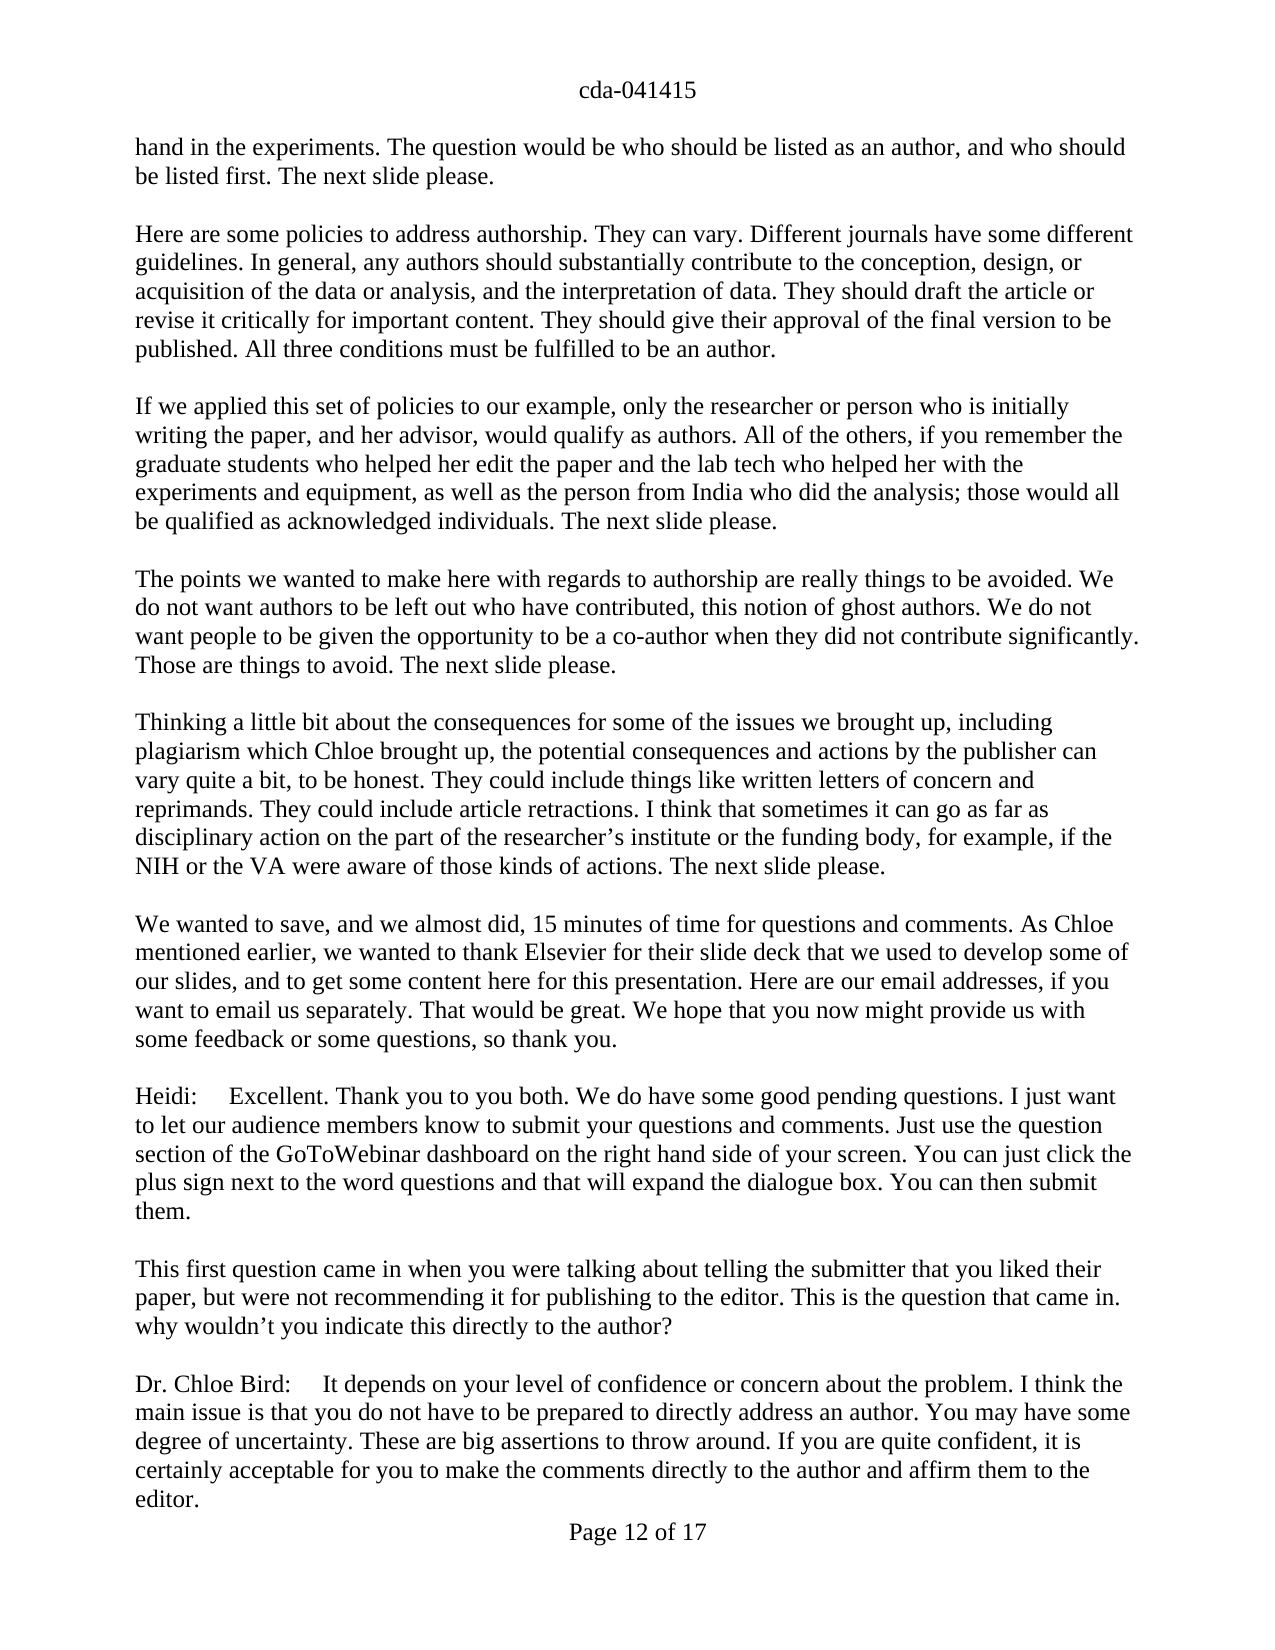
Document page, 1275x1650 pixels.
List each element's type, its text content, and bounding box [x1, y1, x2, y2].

text If we applied this set of policies to our example, only the researcher or person who is initially writing the paper, and her advisor, would qualify as authors. All of the others, if you remember the graduate students who helped her edit the paper and the lab tech who helped her with the experiments and equipment, as well as the person from India who did the analysis; those would all be qualified as acknowledged individuals. The next slide please. [135, 391, 1140, 535]
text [135, 132, 1140, 190]
text Thinking a little bit about the consequences for some of the issues we brought up, including plagiarism which Chloe brought up, the potential consequences and actions by the publisher can vary quite a bit, to be honest. They could include things like written letters of concern and reprimands. They could include article retractions. I think that sometimes it can go as far as disciplinary action on the part of the researcher’s institute or the funding body, for example, if the NIH or the VA were aware of those kinds of actions. The next slide please. [135, 707, 1140, 880]
text The points we wanted to make here with regards to authorship are really things to be avoided. We do not want authors to be left out who have contributed, this notion of ghost authors. We do not want people to be given the opportunity to be a co-author when they did not contribute significantly. Those are things to avoid. The next slide please. [135, 564, 1140, 679]
text Dr. Chloe Bird: It depends on your level of confidence or concern about the problem. I think the main issue is that you do not have to be prepared to directly address an author. You may have some degree of uncertainty. These are big assertions to throw around. If you are quite confident, it is certainly acceptable for you to make the comments directly to the author and affirm them to the editor. [135, 1369, 1140, 1512]
text Heidi: Excellent. Thank you to you both. We do have some good pending questions. I just want to let our audience members know to submit your questions and comments. Just use the question section of the GoToWebinar dashboard on the right hand side of your screen. You can just click the plus sign next to the word questions and that will expand the dialogue box. You can then submit them. [135, 1081, 1140, 1225]
text This first question came in when you were talking about telling the submitter that you liked their paper, but were not recommending it for publishing to the editor. This is the question that came in. why wouldn’t you indicate this directly to the author? [135, 1254, 1140, 1340]
text We wanted to save, and we almost did, 15 minutes of time for questions and comments. As Chloe mentioned earlier, we wanted to thank Elsevier for their slide deck that we used to develop some of our slides, and to get some content here for this presentation. Here are our email addresses, if you want to email us separately. That would be great. We hope that you now might provide us with some feedback or some questions, so thank you. [135, 909, 1140, 1052]
text Here are some policies to address authorship. They can vary. Different journals have some different guidelines. In general, any authors should substantially contribute to the conception, design, or acquisition of the data or analysis, and the interpretation of data. They should draft the article or revise it critically for important content. They should give their approval of the final version to be published. All three conditions must be fulfilled to be an author. [135, 219, 1140, 362]
